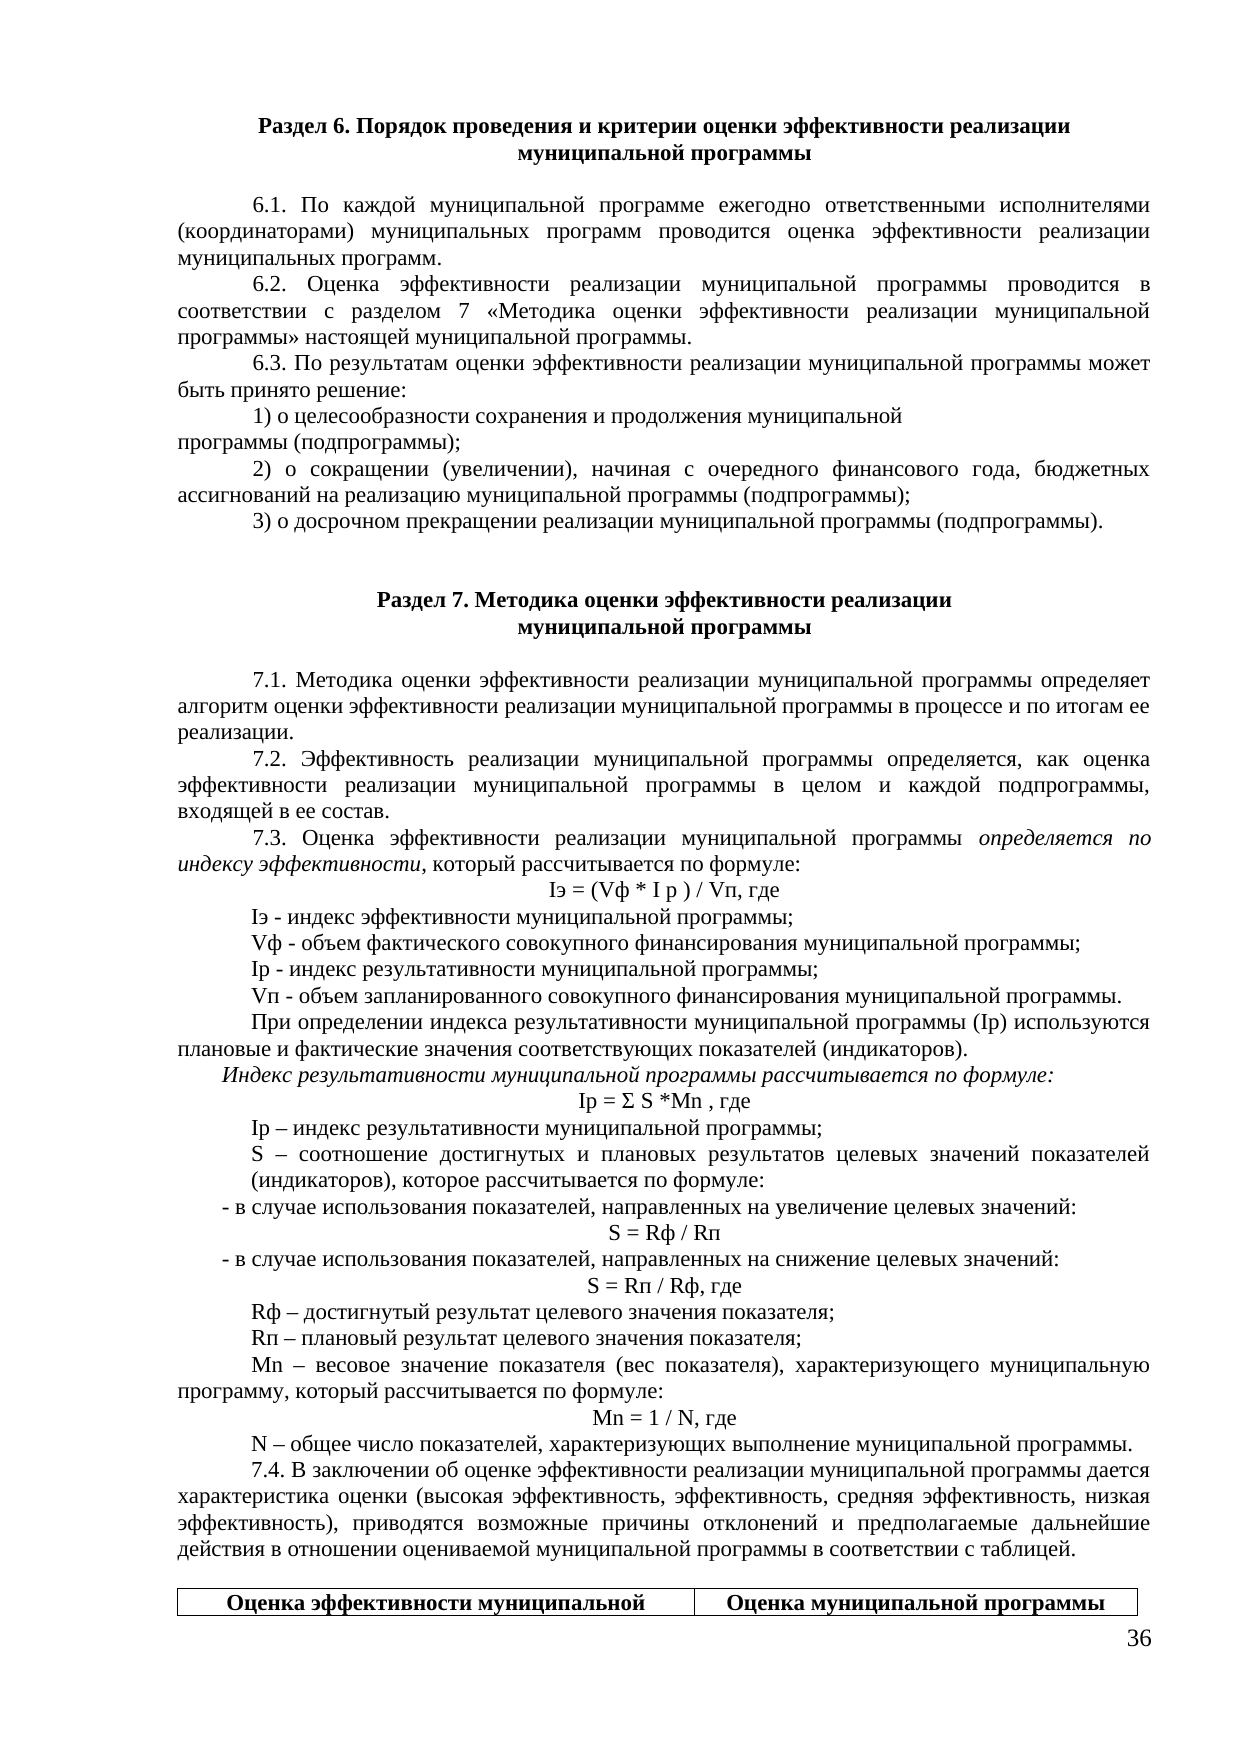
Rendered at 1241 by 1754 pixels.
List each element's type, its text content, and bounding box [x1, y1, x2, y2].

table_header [178, 1589, 694, 1615]
text 6.1. По каждой муниципальной программе ежегодно ответственными исполнителями (координаторами) муниципальных программ проводится оценка эффективности реализации муниципальных программ. [177, 191, 1152, 270]
text Mn = 1 / N, где [177, 1403, 1152, 1430]
text 7.1. Методика оценки эффективности реализации муниципальной программы определяет алгоритм оценки эффективности реализации муниципальной программы в процессе и по итогам ее реализации. [177, 666, 1152, 745]
text Iр - индекс результативности муниципальной программы; [251, 956, 1152, 982]
text 1) о целесообразности сохранения и продолжения муниципальной [177, 402, 1152, 428]
text S = Rф / Rп [177, 1219, 1152, 1245]
text муниципальной программы [177, 613, 1152, 639]
text 6.3. По результатам оценки эффективности реализации муниципальной программы может быть принято решение: [177, 349, 1152, 402]
text Раздел 6. Порядок проведения и критерии оценки эффективности реализации муниципальной программы [177, 112, 1152, 165]
text N – общее число показателей, характеризующих выполнение муниципальной программы. [251, 1430, 1152, 1456]
text - в случае использования показателей, направленных на увеличение целевых значений: [222, 1193, 1152, 1219]
text Vп - объем запланированного совокупного финансирования муниципальной программы. [251, 982, 1152, 1008]
text программы (подпрограммы); [177, 428, 1152, 455]
text 7.4. В заключении об оценке эффективности реализации муниципальной программы дается характеристика оценки (высокая эффективность, эффективность, средняя эффективность, низкая эффективность), приводятся возможные причины отклонений и предполагаемые дальнейшие действия в отношении оцениваемой муниципальной программы в соответствии с таблицей. [177, 1456, 1152, 1562]
text Iр – индекс результативности муниципальной программы; [251, 1114, 1152, 1140]
text Vф - объем фактического совокупного финансирования муниципальной программы; [251, 929, 1152, 956]
text Rп – плановый результат целевого значения показателя; [251, 1324, 1152, 1351]
text S – соотношение достигнутых и плановых результатов целевых значений показателей (индикаторов), которое рассчитывается по формуле: [251, 1140, 1152, 1193]
text 7.3. Оценка эффективности реализации муниципальной программы определяется по индексу эффективности, который рассчитывается по формуле: [177, 824, 1152, 876]
text Раздел 7. Методика оценки эффективности реализации [177, 587, 1152, 613]
text Iэ - индекс эффективности муниципальной программы; [251, 903, 1152, 929]
text Mn – весовое значение показателя (вес показателя), характеризующего муниципальную программу, который рассчитывается по формуле: [177, 1351, 1152, 1403]
text 2) о сокращении (увеличении), начиная с очередного финансового года, бюджетных ассигнований на реализацию муниципальной программы (подпрограммы); [177, 455, 1152, 507]
text - в случае использования показателей, направленных на снижение целевых значений: [222, 1245, 1152, 1272]
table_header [695, 1589, 1137, 1615]
text Rф – достигнутый результат целевого значения показателя; [251, 1298, 1152, 1324]
text 3) о досрочном прекращении реализации муниципальной программы (подпрограммы). [177, 507, 1152, 534]
text Iр = Σ S *Mn , где [177, 1087, 1152, 1114]
text 6.2. Оценка эффективности реализации муниципальной программы проводится в соответствии с разделом 7 «Методика оценки эффективности реализации муниципальной программы» настоящей муниципальной программы. [177, 270, 1152, 349]
text S = Rп / Rф, где [177, 1272, 1152, 1298]
text 7.2. Эффективность реализации муниципальной программы определяется, как оценка эффективности реализации муниципальной программы в целом и каждой подпрограммы, входящей в ее состав. [177, 745, 1152, 824]
text Iэ = (Vф * I р ) / Vп, где [177, 876, 1152, 903]
text При определении индекса результативности муниципальной программы (Iр) используются плановые и фактические значения соответствующих показателей (индикаторов). [177, 1008, 1152, 1061]
text Индекс результативности муниципальной программы рассчитывается по формуле: [177, 1061, 1152, 1087]
